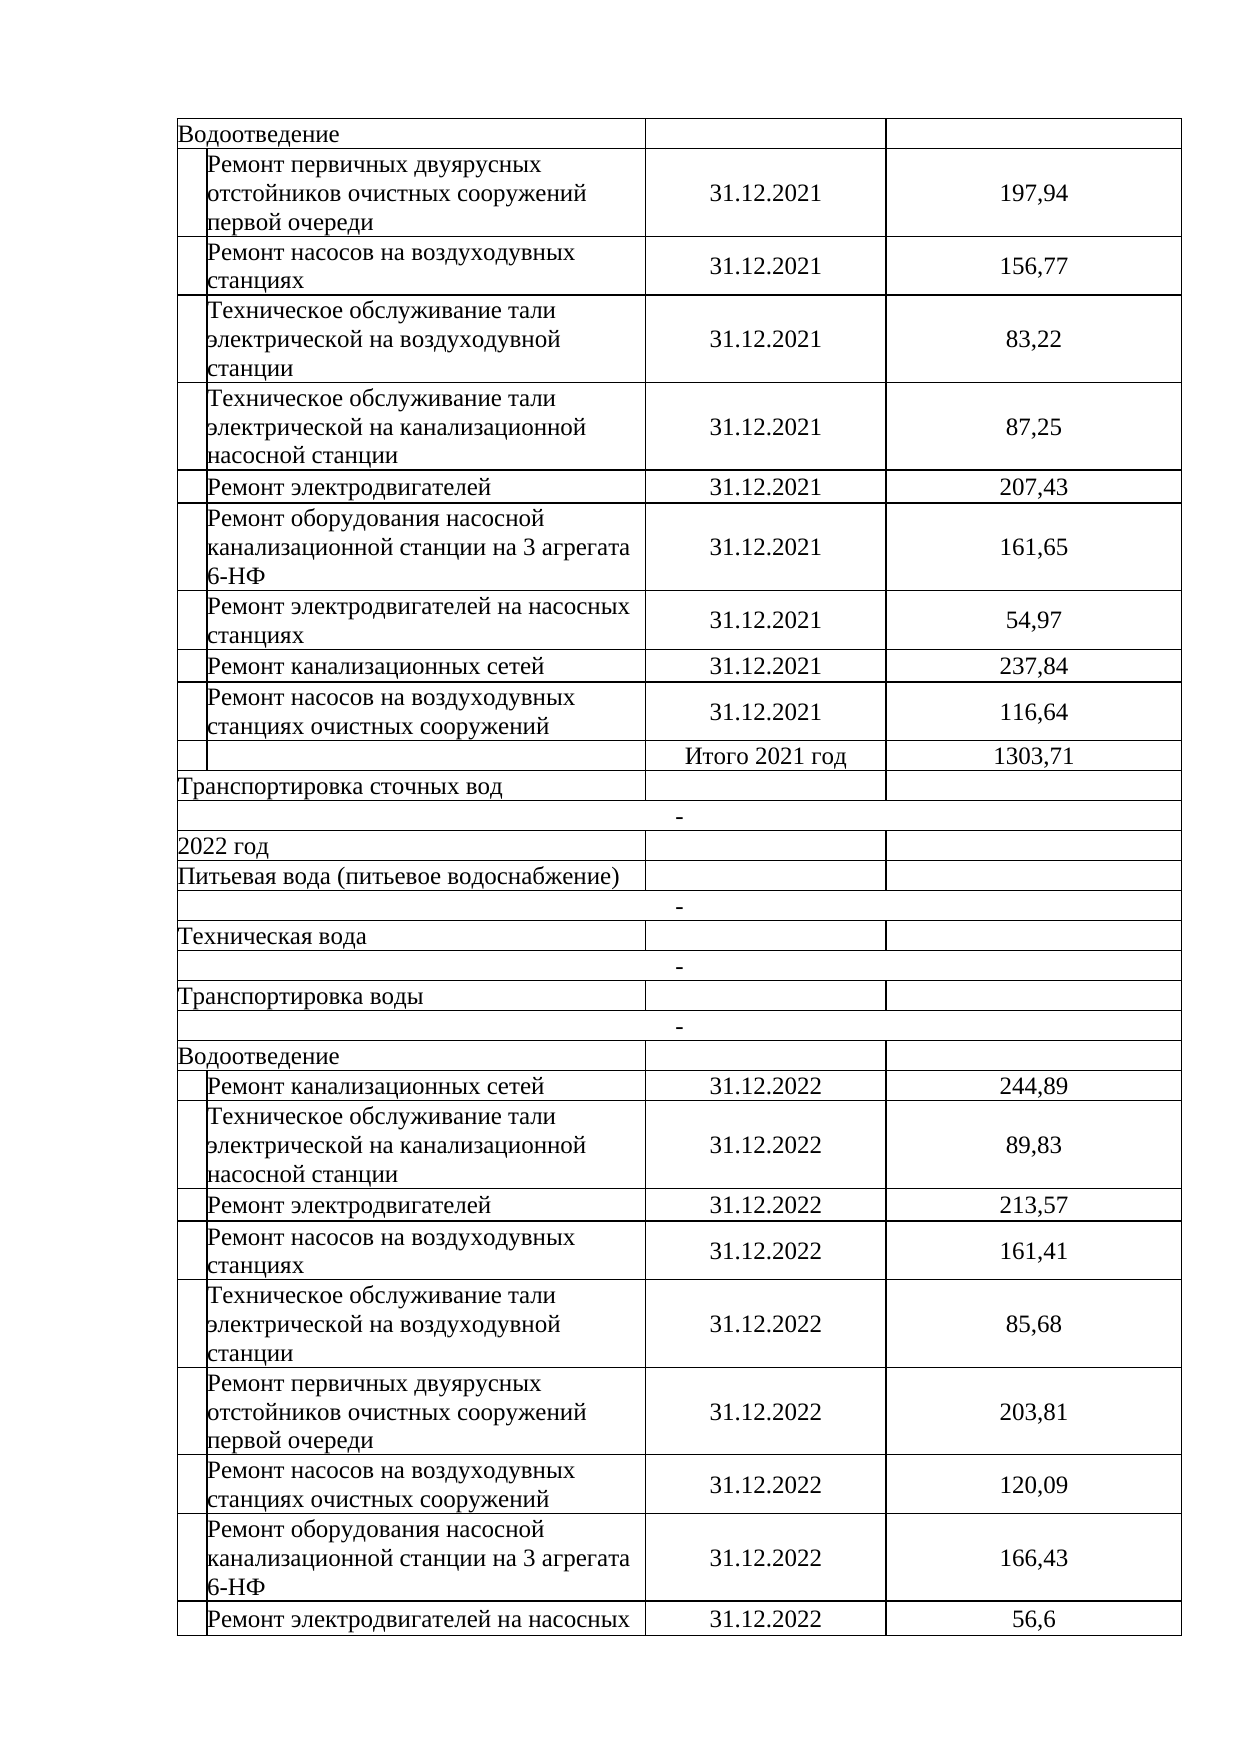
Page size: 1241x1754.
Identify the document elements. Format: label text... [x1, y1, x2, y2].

table_cell [178, 1071, 206, 1100]
table_cell [178, 1222, 206, 1279]
table_cell 31.12.2021 [646, 471, 885, 502]
table_cell Ремонт оборудования насосной канализационной станции на 3 агрегата 6-НФ [208, 504, 645, 590]
table_cell [208, 741, 645, 770]
table_cell 56,6 [887, 1602, 1181, 1634]
table_cell [887, 771, 1181, 800]
table_cell 54,97 [887, 591, 1181, 648]
table_cell - [178, 951, 1181, 980]
table_cell [178, 1455, 206, 1513]
table_cell Ремонт насосов на воздуходувных станциях [208, 237, 645, 294]
table_cell 85,68 [887, 1280, 1181, 1367]
table_cell Ремонт электродвигателей [208, 471, 645, 502]
table_cell [178, 504, 206, 590]
table_cell [887, 119, 1181, 148]
table_cell [887, 861, 1181, 890]
table_cell Водоотведение [178, 1041, 645, 1070]
table_cell Транспортировка воды [178, 981, 645, 1010]
table_cell 31.12.2021 [646, 683, 885, 740]
table_cell [646, 921, 885, 950]
table_cell Ремонт насосов на воздуходувных станциях очистных сооружений [208, 683, 645, 740]
table_cell [178, 1280, 206, 1367]
table_cell Водоотведение [178, 119, 645, 148]
table_cell [178, 1101, 206, 1187]
table_cell Ремонт электродвигателей [208, 1189, 645, 1220]
table_cell 1303,71 [887, 741, 1181, 770]
table_cell 120,09 [887, 1455, 1181, 1513]
table_cell Ремонт насосов на воздуходувных станциях очистных сооружений [208, 1455, 645, 1513]
table_cell [887, 1041, 1181, 1070]
table_cell Техническое обслуживание тали электрической на воздуходувной станции [208, 296, 645, 382]
table_cell 156,77 [887, 237, 1181, 294]
table_cell [646, 771, 885, 800]
table_cell Ремонт канализационных сетей [208, 650, 645, 681]
table_cell [887, 981, 1181, 1010]
table_cell Техническое обслуживание тали электрической на канализационной насосной станции [208, 1101, 645, 1187]
table_cell 31.12.2022 [646, 1455, 885, 1513]
table_cell - [178, 891, 1181, 920]
table_cell Ремонт канализационных сетей [208, 1071, 645, 1100]
table_cell [887, 921, 1181, 950]
table_cell 31.12.2021 [646, 383, 885, 469]
table_cell Ремонт первичных двуярусных отстойников очистных сооружений первой очереди [208, 1368, 645, 1454]
table_cell 31.12.2022 [646, 1222, 885, 1279]
table_cell 31.12.2022 [646, 1071, 885, 1100]
table_cell Транспортировка сточных вод [178, 771, 645, 800]
table_cell [646, 981, 885, 1010]
table_cell 31.12.2021 [646, 237, 885, 294]
table_cell [178, 650, 206, 681]
table_cell Техническая вода [178, 921, 645, 950]
table_cell 166,43 [887, 1514, 1181, 1600]
table_cell 213,57 [887, 1189, 1181, 1220]
table_cell 31.12.2022 [646, 1101, 885, 1187]
table_cell [887, 831, 1181, 860]
table_cell 197,94 [887, 149, 1181, 236]
table_cell [646, 831, 885, 860]
table_cell [178, 149, 206, 236]
table_cell 31.12.2022 [646, 1280, 885, 1367]
table_cell Ремонт оборудования насосной канализационной станции на 3 агрегата 6-НФ [208, 1514, 645, 1600]
table_cell 31.12.2022 [646, 1189, 885, 1220]
table_cell [178, 591, 206, 648]
table_cell [178, 471, 206, 502]
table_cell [208, 1602, 645, 1634]
table_cell Ремонт электродвигателей на насосных станциях [208, 591, 645, 648]
table_cell [178, 741, 206, 770]
table_cell Техническое обслуживание тали электрической на воздуходувной станции [208, 1280, 645, 1367]
table_cell 31.12.2021 [646, 591, 885, 648]
table_cell 83,22 [887, 296, 1181, 382]
table_cell 161,65 [887, 504, 1181, 590]
table_cell 31.12.2022 [646, 1602, 885, 1634]
table_cell Техническое обслуживание тали электрической на канализационной насосной станции [208, 383, 645, 469]
table_cell 2022 год [178, 831, 645, 860]
table_cell 31.12.2021 [646, 149, 885, 236]
table_cell [178, 683, 206, 740]
table_cell [178, 383, 206, 469]
table_cell 87,25 [887, 383, 1181, 469]
table_cell 31.12.2021 [646, 296, 885, 382]
table_cell [646, 119, 885, 148]
table_cell 203,81 [887, 1368, 1181, 1454]
table_cell [178, 1602, 206, 1634]
table_cell 116,64 [887, 683, 1181, 740]
table_cell [178, 1514, 206, 1600]
table_cell Ремонт насосов на воздуходувных станциях [208, 1222, 645, 1279]
table_cell Питьевая вода (питьевое водоснабжение) [178, 861, 645, 890]
table_cell 31.12.2022 [646, 1368, 885, 1454]
table_cell [178, 237, 206, 294]
table_cell 237,84 [887, 650, 1181, 681]
table_cell 207,43 [887, 471, 1181, 502]
table_cell [178, 296, 206, 382]
table_cell 244,89 [887, 1071, 1181, 1100]
table_cell Ремонт первичных двуярусных отстойников очистных сооружений первой очереди [208, 149, 645, 236]
table_cell 31.12.2022 [646, 1514, 885, 1600]
table_cell [178, 1189, 206, 1220]
table_cell - [178, 801, 1181, 830]
table_cell Итого 2021 год [646, 741, 885, 770]
table_cell 89,83 [887, 1101, 1181, 1187]
table_cell [646, 861, 885, 890]
table_cell 161,41 [887, 1222, 1181, 1279]
table_cell - [178, 1011, 1181, 1040]
table_cell [646, 1041, 885, 1070]
table_cell 31.12.2021 [646, 504, 885, 590]
table_cell [178, 1368, 206, 1454]
table_cell 31.12.2021 [646, 650, 885, 681]
